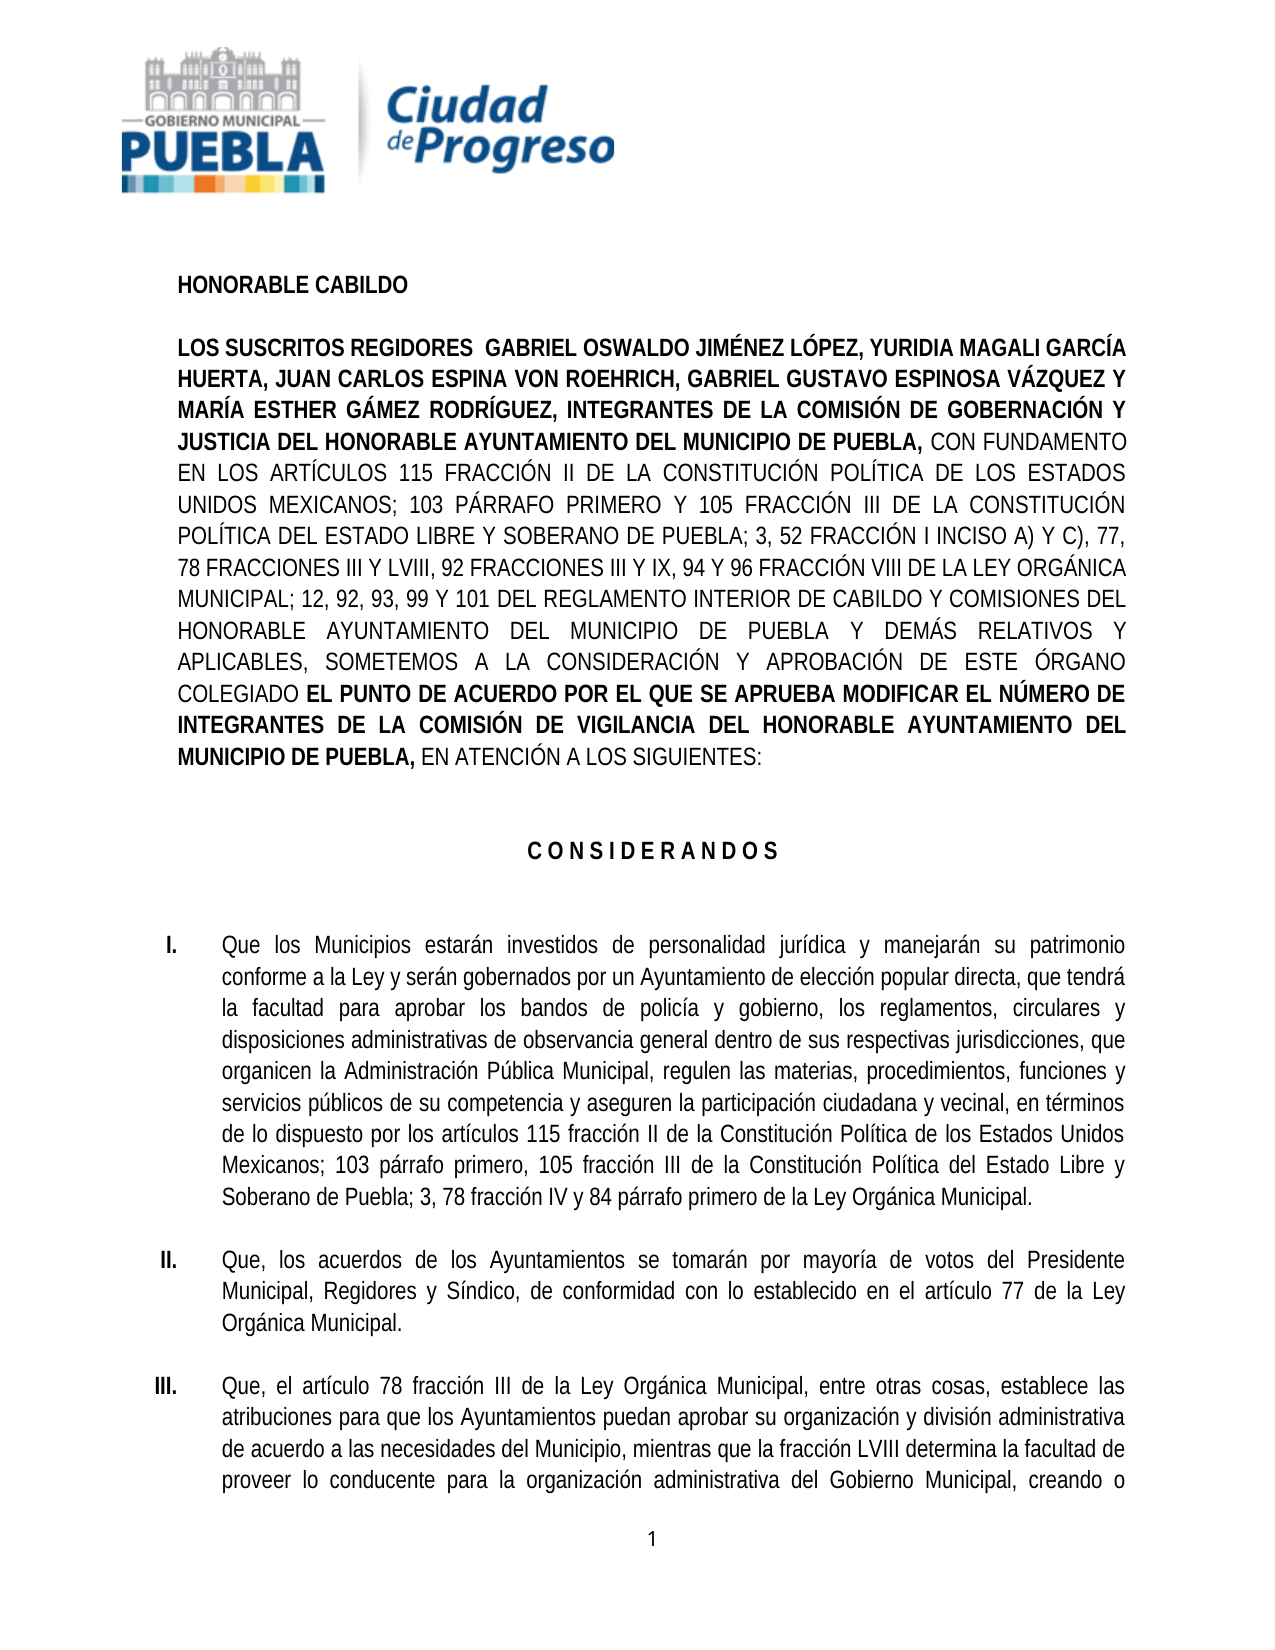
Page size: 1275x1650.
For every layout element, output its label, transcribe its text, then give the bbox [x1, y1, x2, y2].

list Que, los acuerdos de los Ayuntamientos se tomarán por mayoría de votos del Presidente Municipal, Regidores y Síndico, de conformidad con lo establecido en el artículo 77 de la Ley Orgánica Municipal. [177, 1245, 1127, 1336]
text HONORABLE CABILDO [177, 270, 1127, 298]
text C O N S I D E R A N D O S [177, 836, 1127, 864]
list Que los Municipios estarán investidos de personalidad jurídica y manejarán su patrimonio conforme a la Ley y serán gobernados por un Ayuntamiento de elección popular directa, que tendrá la facultad para aprobar los bandos de policía y gobierno, los reglamentos, circulares y disposiciones administrativas de observancia general dentro de sus respectivas jurisdicciones, que organicen la Administración Pública Municipal, regulen las materias, procedimientos, funciones y servicios públicos de su competencia y aseguren la participación ciudadana y vecinal, en términos de lo dispuesto por los artículos 115 fracción II de la Constitución Política de los Estados Unidos Mexicanos; 103 párrafo primero, 105 fracción III de la Constitución Política del Estado Libre y Soberano de Puebla; 3, 78 fracción IV y 84 párrafo primero de la Ley Orgánica Municipal. [177, 930, 1127, 1211]
picture [121, 47, 615, 200]
text LOS SUSCRITOS REGIDORES GABRIEL OSWALDO JIMÉNEZ LÓPEZ, YURIDIA MAGALI GARCÍA HUERTA, JUAN CARLOS ESPINA VON ROEHRICH, GABRIEL GUSTAVO ESPINOSA VÁZQUEZ Y MARÍA ESTHER GÁMEZ RODRÍGUEZ, INTEGRANTES DE LA COMISIÓN DE GOBERNACIÓN Y JUSTICIA DEL HONORABLE AYUNTAMIENTO DEL MUNICIPIO DE PUEBLA, CON FUNDAMENTO EN LOS ARTÍCULOS 115 FRACCIÓN II DE LA CONSTITUCIÓN POLÍTICA DE LOS ESTADOS UNIDOS MEXICANOS; 103 PÁRRAFO PRIMERO Y 105 FRACCIÓN III DE LA CONSTITUCIÓN POLÍTICA DEL ESTADO LIBRE Y SOBERANO DE PUEBLA; 3, 52 FRACCIÓN I INCISO A) Y C), 77, 78 FRACCIONES III Y LVIII, 92 FRACCIONES III Y IX, 94 Y 96 FRACCIÓN VIII DE LA LEY ORGÁNICA MUNICIPAL; 12, 92, 93, 99 Y 101 del Reglamento Interior de Cabildo y Comisiones del Honorable Ayuntamiento del Municipio de Puebla Y DEMÁS RELATIVOS Y APLICABLES, SOMETEMOS A LA CONSIDERACIÓN Y APROBACIÓN DE ESTE ÓRGANO COLEGIADO EL PUNTO DE ACUERDO POR EL QUE SE APRUEBA MODIFICAR EL NÚMERO DE INTEGRANTES DE LA COMISIÓN DE VIGILANCIA DEL HONORABLE AYUNTAMIENTO DEL MUNICIPIO DE PUEBLA, EN ATENCIÓN A LOS SIGUIENTES: [177, 333, 1127, 770]
